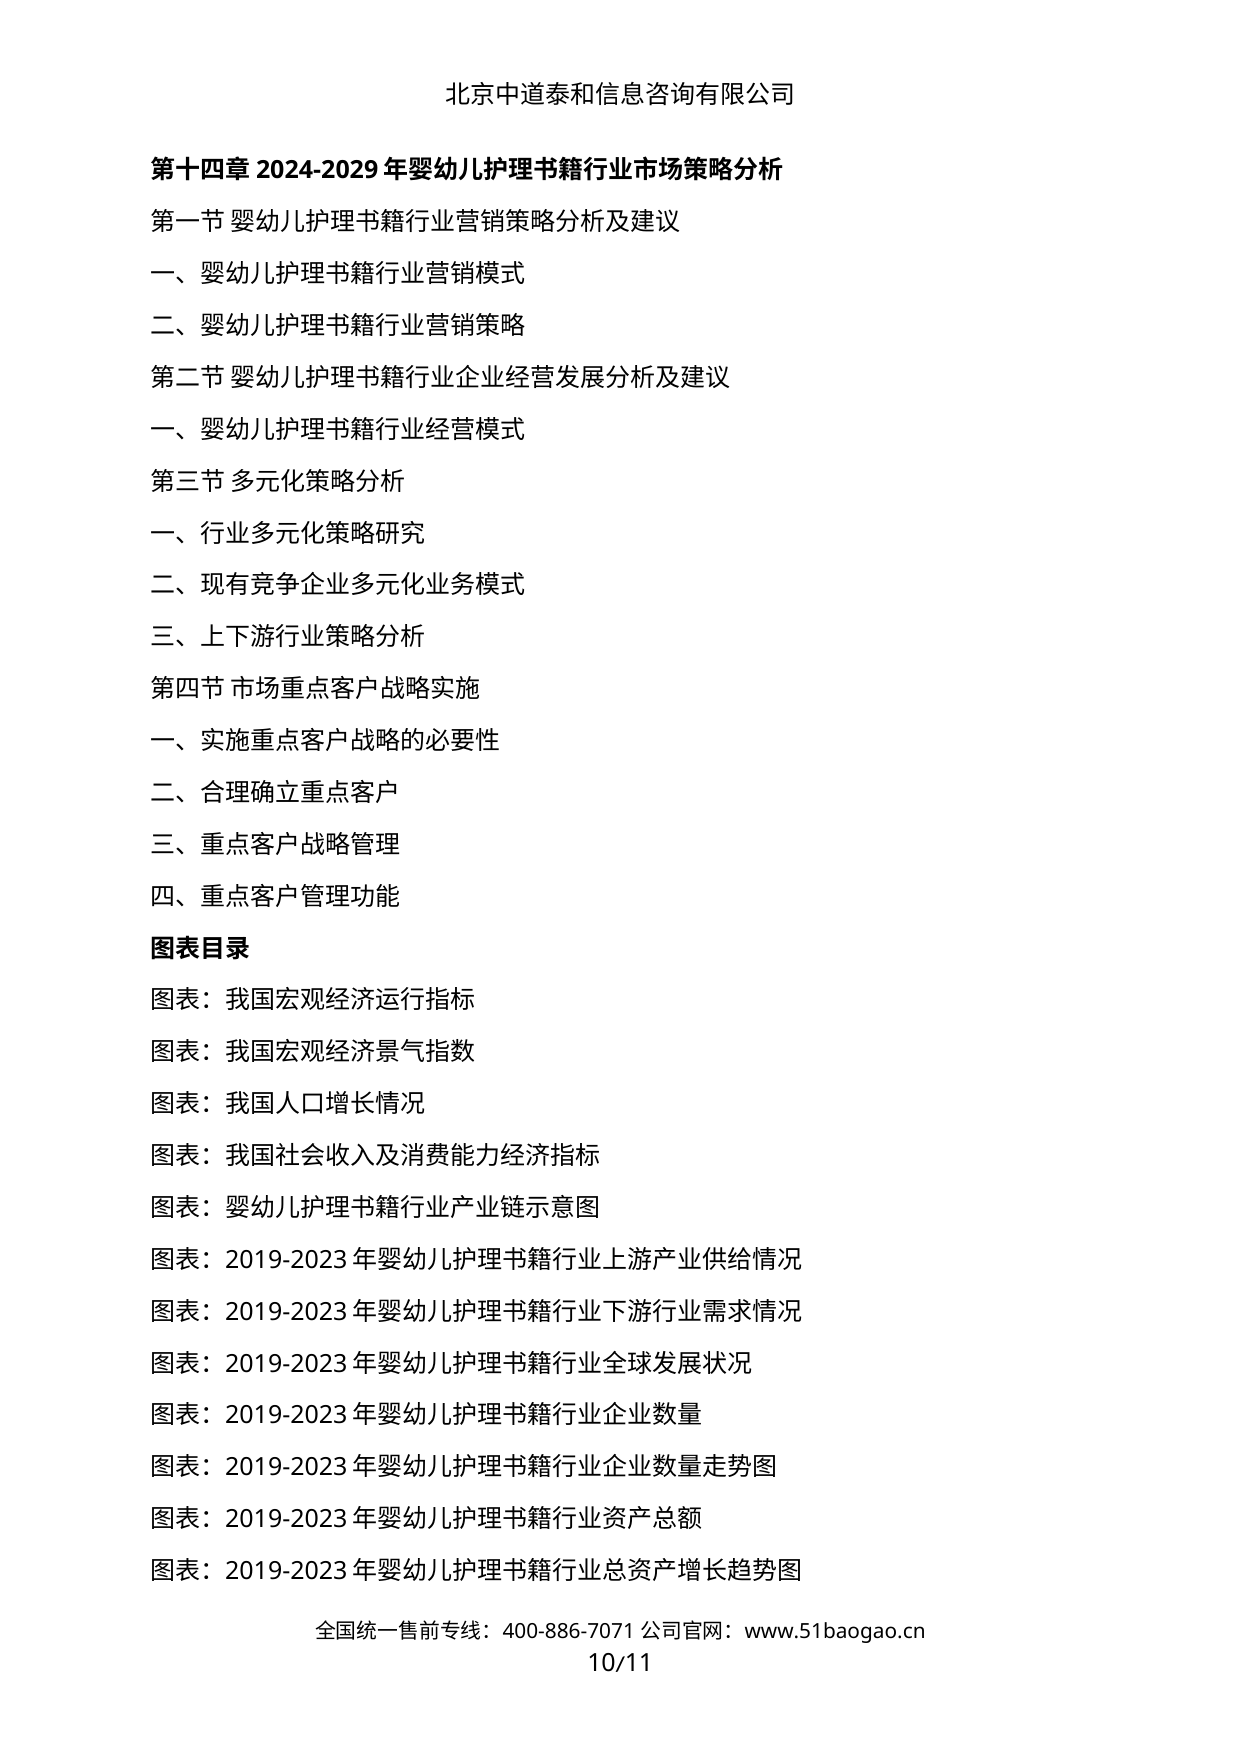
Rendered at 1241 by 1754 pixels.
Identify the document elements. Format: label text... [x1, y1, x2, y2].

text 第三节 多元化策略分析 [150, 461, 1090, 497]
text 二、现有竞争企业多元化业务模式 [150, 565, 1090, 601]
text 图表：我国人口增长情况 [150, 1084, 1090, 1120]
text 图表：2019-2023年婴幼儿护理书籍行业企业数量走势图 [150, 1447, 1090, 1483]
text 图表：婴幼儿护理书籍行业产业链示意图 [150, 1187, 1090, 1224]
text 图表：我国社会收入及消费能力经济指标 [150, 1136, 1090, 1172]
text 四、重点客户管理功能 [150, 876, 1090, 912]
text 图表：2019-2023年婴幼儿护理书籍行业下游行业需求情况 [150, 1291, 1090, 1327]
text 三、重点客户战略管理 [150, 824, 1090, 861]
text 第一节 婴幼儿护理书籍行业营销策略分析及建议 [150, 202, 1090, 238]
text 第十四章 2024-2029年婴幼儿护理书籍行业市场策略分析 [150, 150, 1090, 186]
text 图表：2019-2023年婴幼儿护理书籍行业总资产增长趋势图 [150, 1551, 1090, 1587]
text 图表：2019-2023年婴幼儿护理书籍行业资产总额 [150, 1499, 1090, 1535]
text 三、上下游行业策略分析 [150, 617, 1090, 653]
text 二、婴幼儿护理书籍行业营销策略 [150, 306, 1090, 342]
text 图表：我国宏观经济景气指数 [150, 1032, 1090, 1068]
text 图表目录 [150, 928, 1090, 964]
text 一、实施重点客户战略的必要性 [150, 721, 1090, 757]
text 第四节 市场重点客户战略实施 [150, 669, 1090, 705]
text 图表：2019-2023年婴幼儿护理书籍行业全球发展状况 [150, 1343, 1090, 1379]
text 一、行业多元化策略研究 [150, 513, 1090, 549]
text 图表：2019-2023年婴幼儿护理书籍行业企业数量 [150, 1395, 1090, 1431]
text 第二节 婴幼儿护理书籍行业企业经营发展分析及建议 [150, 357, 1090, 394]
text 图表：2019-2023年婴幼儿护理书籍行业上游产业供给情况 [150, 1239, 1090, 1276]
text 图表：我国宏观经济运行指标 [150, 980, 1090, 1016]
text 一、婴幼儿护理书籍行业经营模式 [150, 409, 1090, 446]
text 一、婴幼儿护理书籍行业营销模式 [150, 254, 1090, 290]
text 二、合理确立重点客户 [150, 772, 1090, 809]
